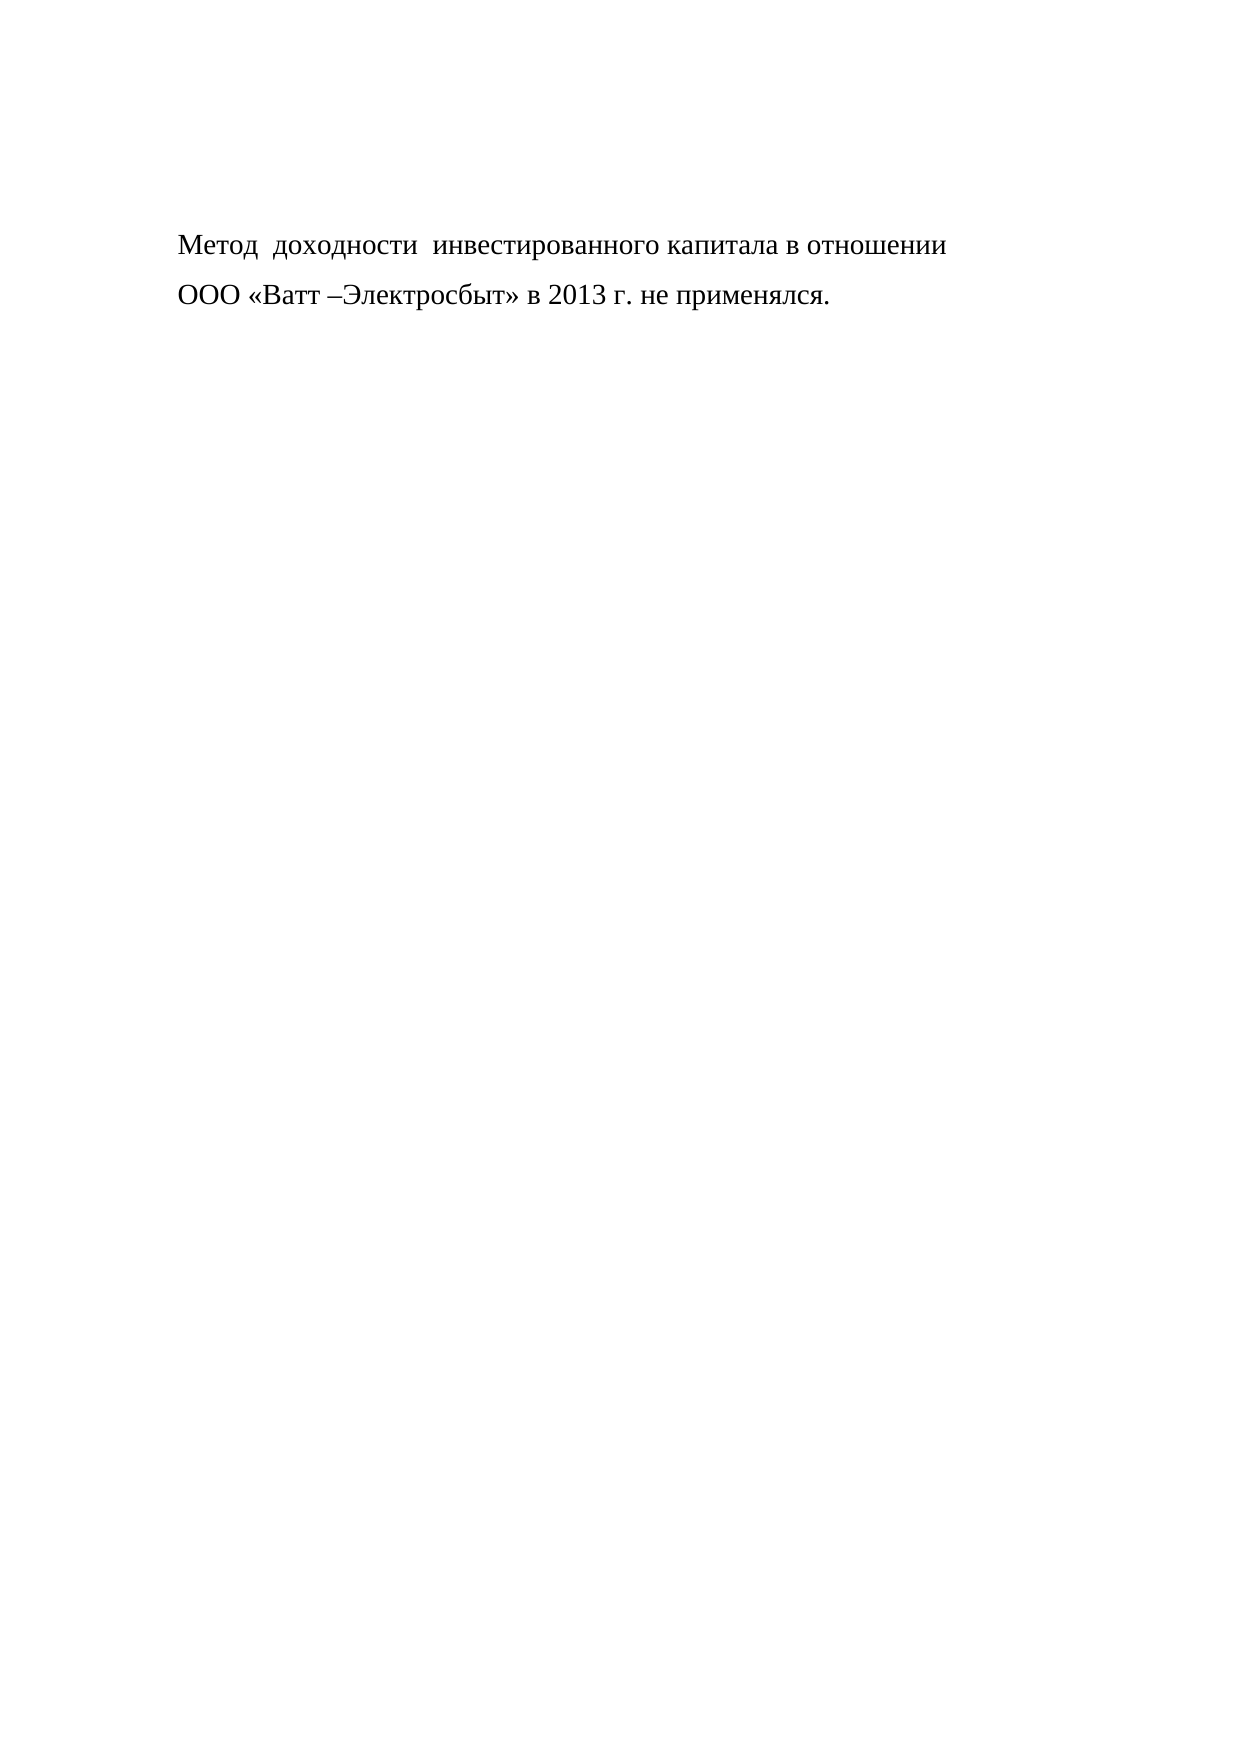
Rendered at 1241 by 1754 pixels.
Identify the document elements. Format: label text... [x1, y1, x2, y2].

text Метод доходности инвестированного капитала в отношении ООО «Ватт –Электросбыт» в 2013 г. не применялся. [177, 227, 1152, 311]
